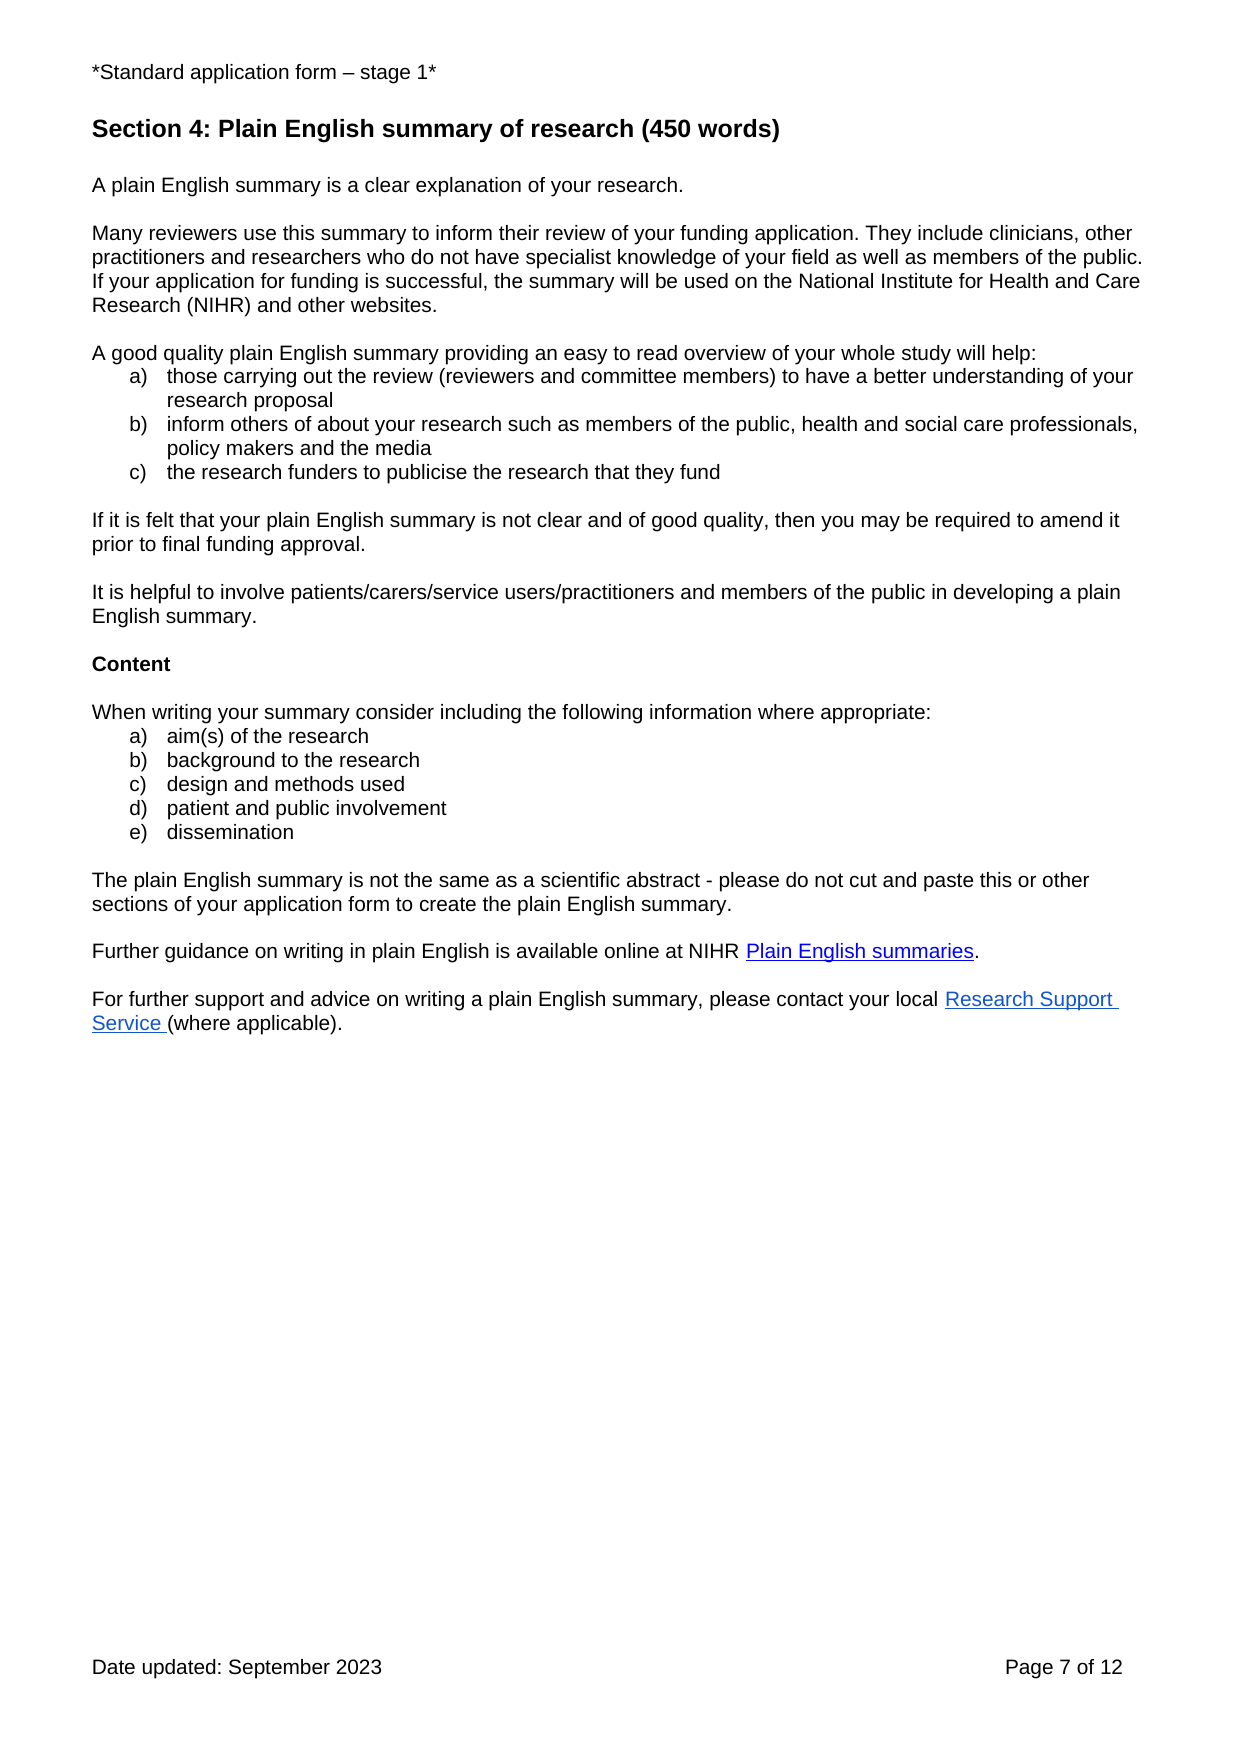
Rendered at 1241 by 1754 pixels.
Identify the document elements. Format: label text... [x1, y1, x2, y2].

subtitle Section 4: Plain English summary of research (450 words) [92, 114, 1149, 142]
text Content [92, 652, 1149, 676]
list the research funders to publicise the research that they fund [129, 460, 1149, 484]
list those carrying out the review (reviewers and committee members) to have a better understanding of your research proposal [129, 364, 1149, 412]
text It is helpful to involve patients/carers/service users/practitioners and members of the public in developing a plain English summary. [92, 580, 1149, 628]
text The plain English summary is not the same as a scientific abstract - please do not cut and paste this or other sections of your application form to create the plain English summary. [92, 867, 1149, 915]
list aim(s) of the research [129, 724, 1149, 748]
text For further support and advice on writing a plain English summary, please contact your local Research Support Service (where applicable). [92, 987, 1149, 1035]
text If it is felt that your plain English summary is not clear and of good quality, then you may be required to amend it prior to final funding approval. [92, 508, 1149, 556]
list patient and public involvement [129, 796, 1149, 819]
text Further guidance on writing in plain English is available online at NIHR Plain English summaries. [92, 939, 1149, 963]
list inform others of about your research such as members of the public, health and social care professionals, policy makers and the media [129, 412, 1149, 460]
list design and methods used [129, 772, 1149, 796]
text Many reviewers use this summary to inform their review of your funding application. They include clinicians, other practitioners and researchers who do not have specialist knowledge of your field as well as members of the public. If your application for funding is successful, the summary will be used on the National Institute for Health and Care Research (NIHR) and other websites. [92, 221, 1149, 316]
text When writing your summary consider including the following information where appropriate: [92, 700, 1149, 724]
list dissemination [129, 819, 1149, 843]
text A plain English summary is a clear explanation of your research. [92, 173, 1149, 197]
list background to the research [129, 748, 1149, 772]
text A good quality plain English summary providing an easy to read overview of your whole study will help: [92, 340, 1149, 364]
